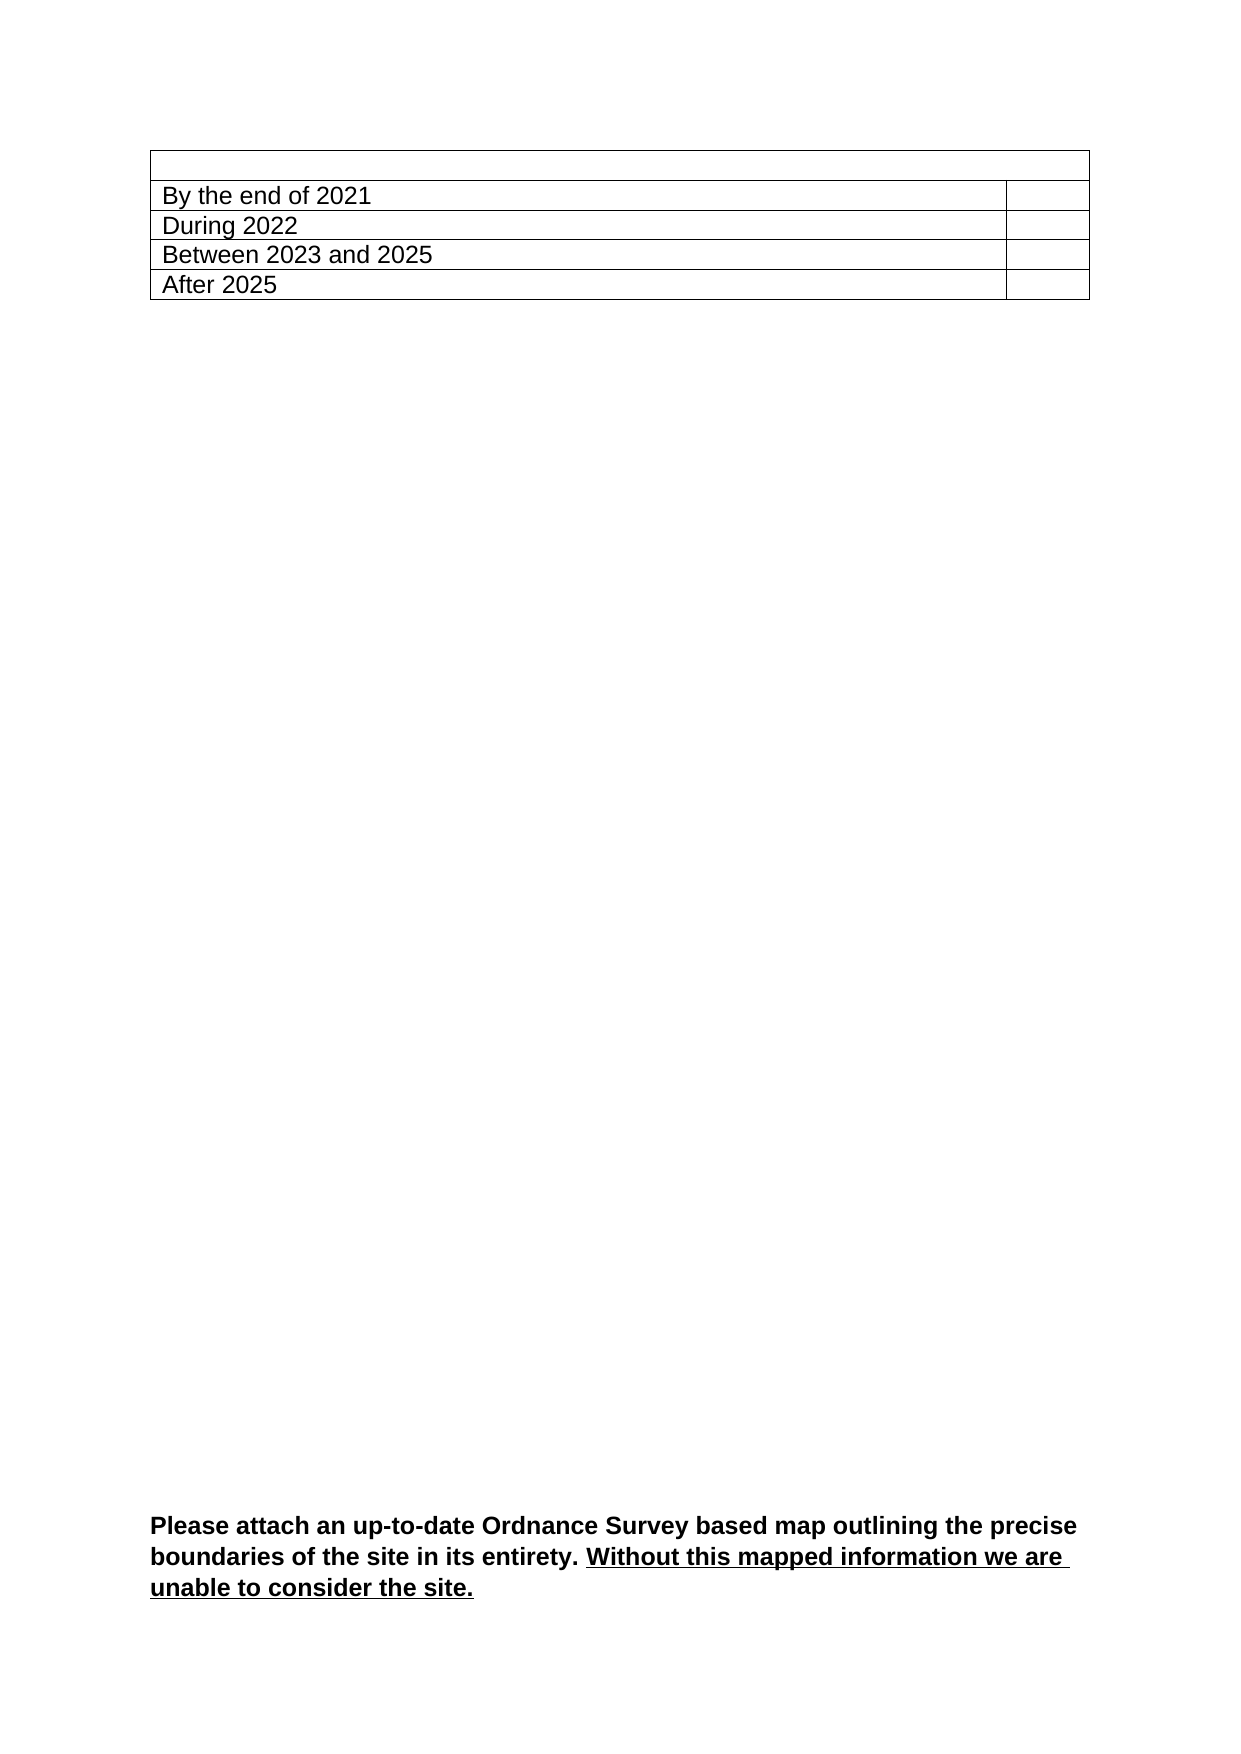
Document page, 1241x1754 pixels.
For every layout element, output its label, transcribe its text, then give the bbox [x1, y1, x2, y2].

table_header [151, 151, 1089, 180]
table_cell During 2022 [151, 211, 1006, 239]
table_cell [1007, 240, 1089, 269]
text Please attach an up-to-date Ordnance Survey based map outlining the precise boundaries of the site in its entirety. Without this mapped information we are unable to consider the site. [150, 1511, 1090, 1601]
table_cell [1007, 181, 1089, 209]
table_cell [1007, 270, 1089, 299]
table_cell After 2025 [151, 270, 1006, 299]
table_cell Between 2023 and 2025 [151, 240, 1006, 269]
table_cell By the end of 2021 [151, 181, 1006, 209]
table_cell [1007, 211, 1089, 239]
